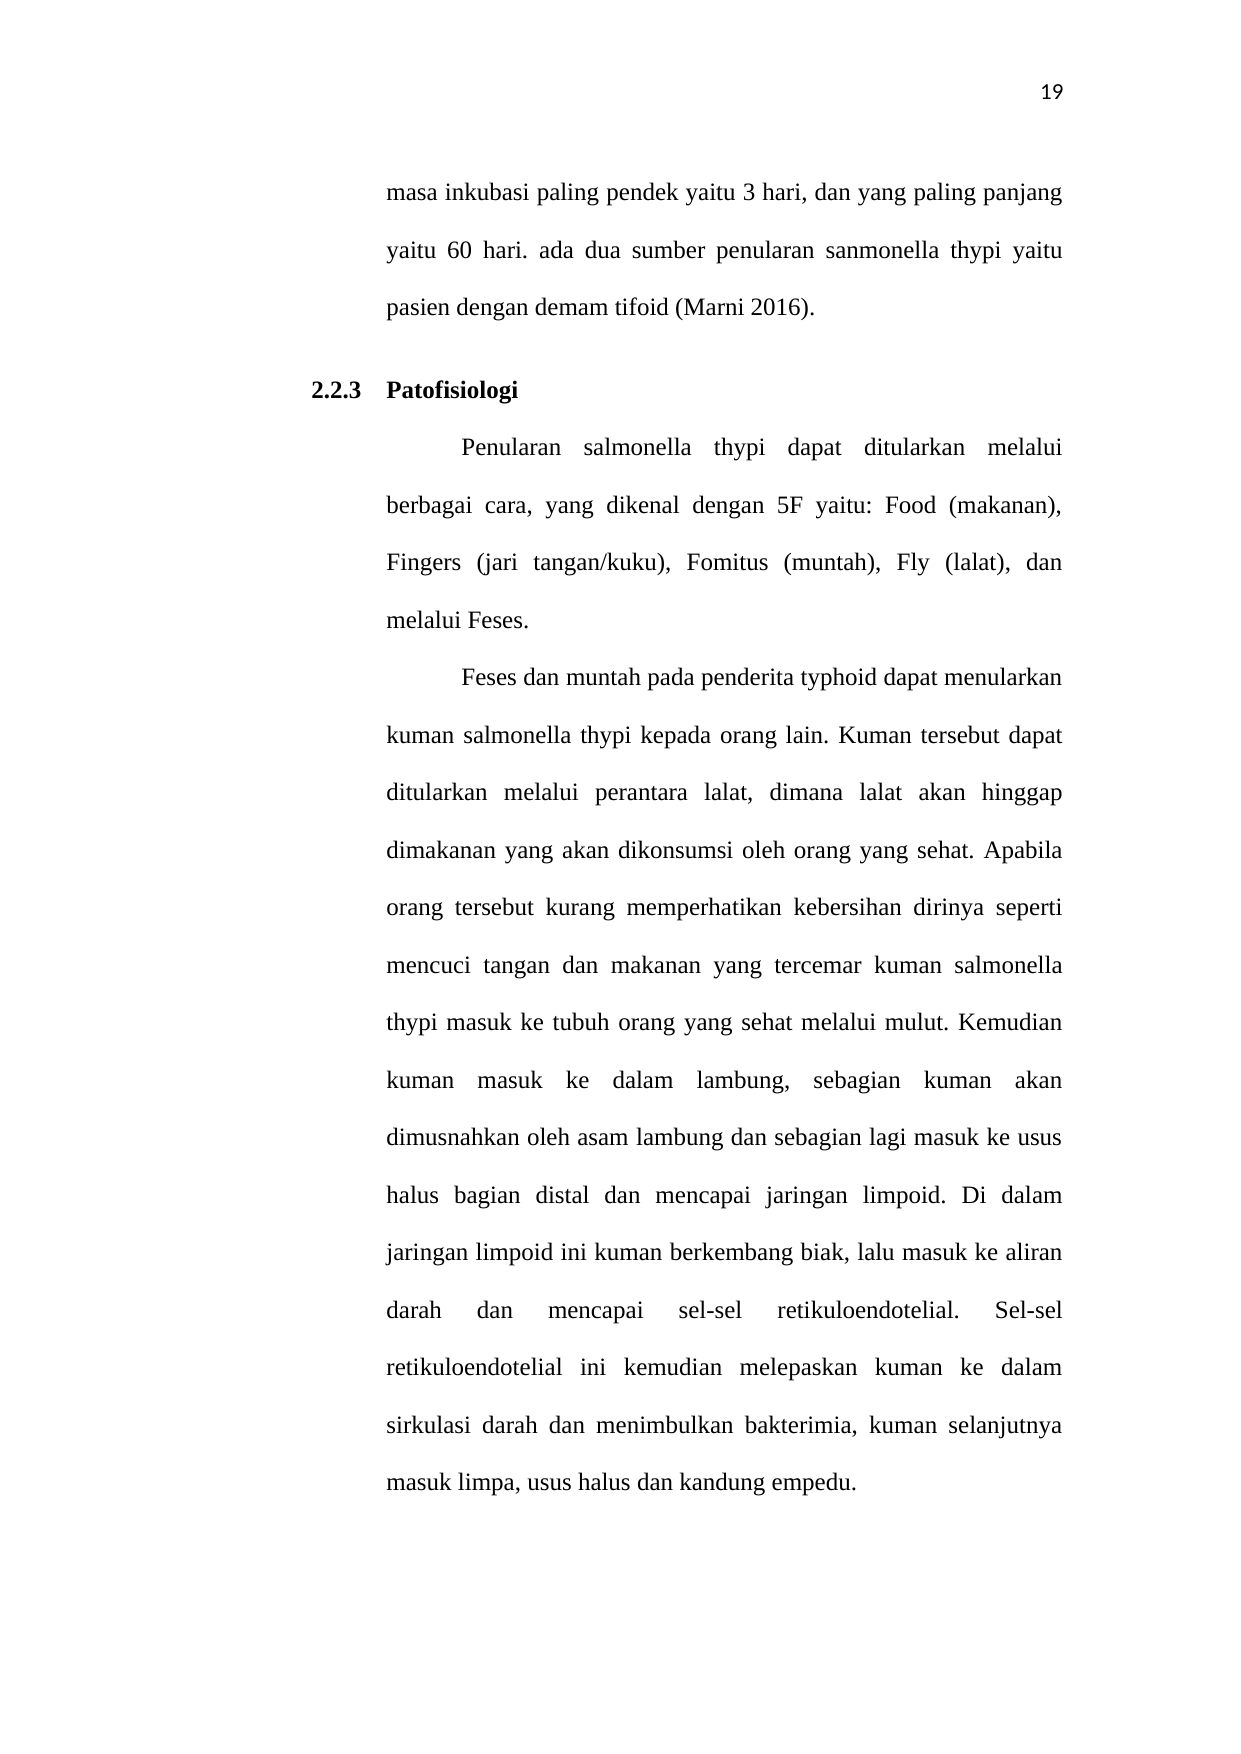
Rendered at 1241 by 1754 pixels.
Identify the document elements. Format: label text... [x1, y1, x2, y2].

subtitle Patofisiologi [311, 375, 1063, 403]
list Feses dan muntah pada penderita typhoid dapat menularkan kuman salmonella thypi kepada orang lain. Kuman tersebut dapat ditularkan melalui perantara lalat, dimana lalat akan hinggap dimakanan yang akan dikonsumsi oleh orang yang sehat. Apabila orang tersebut kurang memperhatikan kebersihan dirinya seperti mencuci tangan dan makanan yang tercemar kuman salmonella thypi masuk ke tubuh orang yang sehat melalui mulut. Kemudian kuman masuk ke dalam lambung, sebagian kuman akan dimusnahkan oleh asam lambung dan sebagian lagi masuk ke usus halus bagian distal dan mencapai jaringan limpoid. Di dalam jaringan limpoid ini kuman berkembang biak, lalu masuk ke aliran darah dan mencapai sel-sel retikuloendotelial. Sel-sel retikuloendotelial ini kemudian melepaskan kuman ke dalam sirkulasi darah dan menimbulkan bakterimia, kuman selanjutnya masuk limpa, usus halus dan kandung empedu. [386, 662, 1063, 1496]
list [386, 177, 1063, 321]
list Penularan salmonella thypi dapat ditularkan melalui berbagai cara, yang dikenal dengan 5F yaitu: Food (makanan), Fingers (jari tangan/kuku), Fomitus (muntah), Fly (lalat), dan melalui Feses. [386, 432, 1063, 633]
